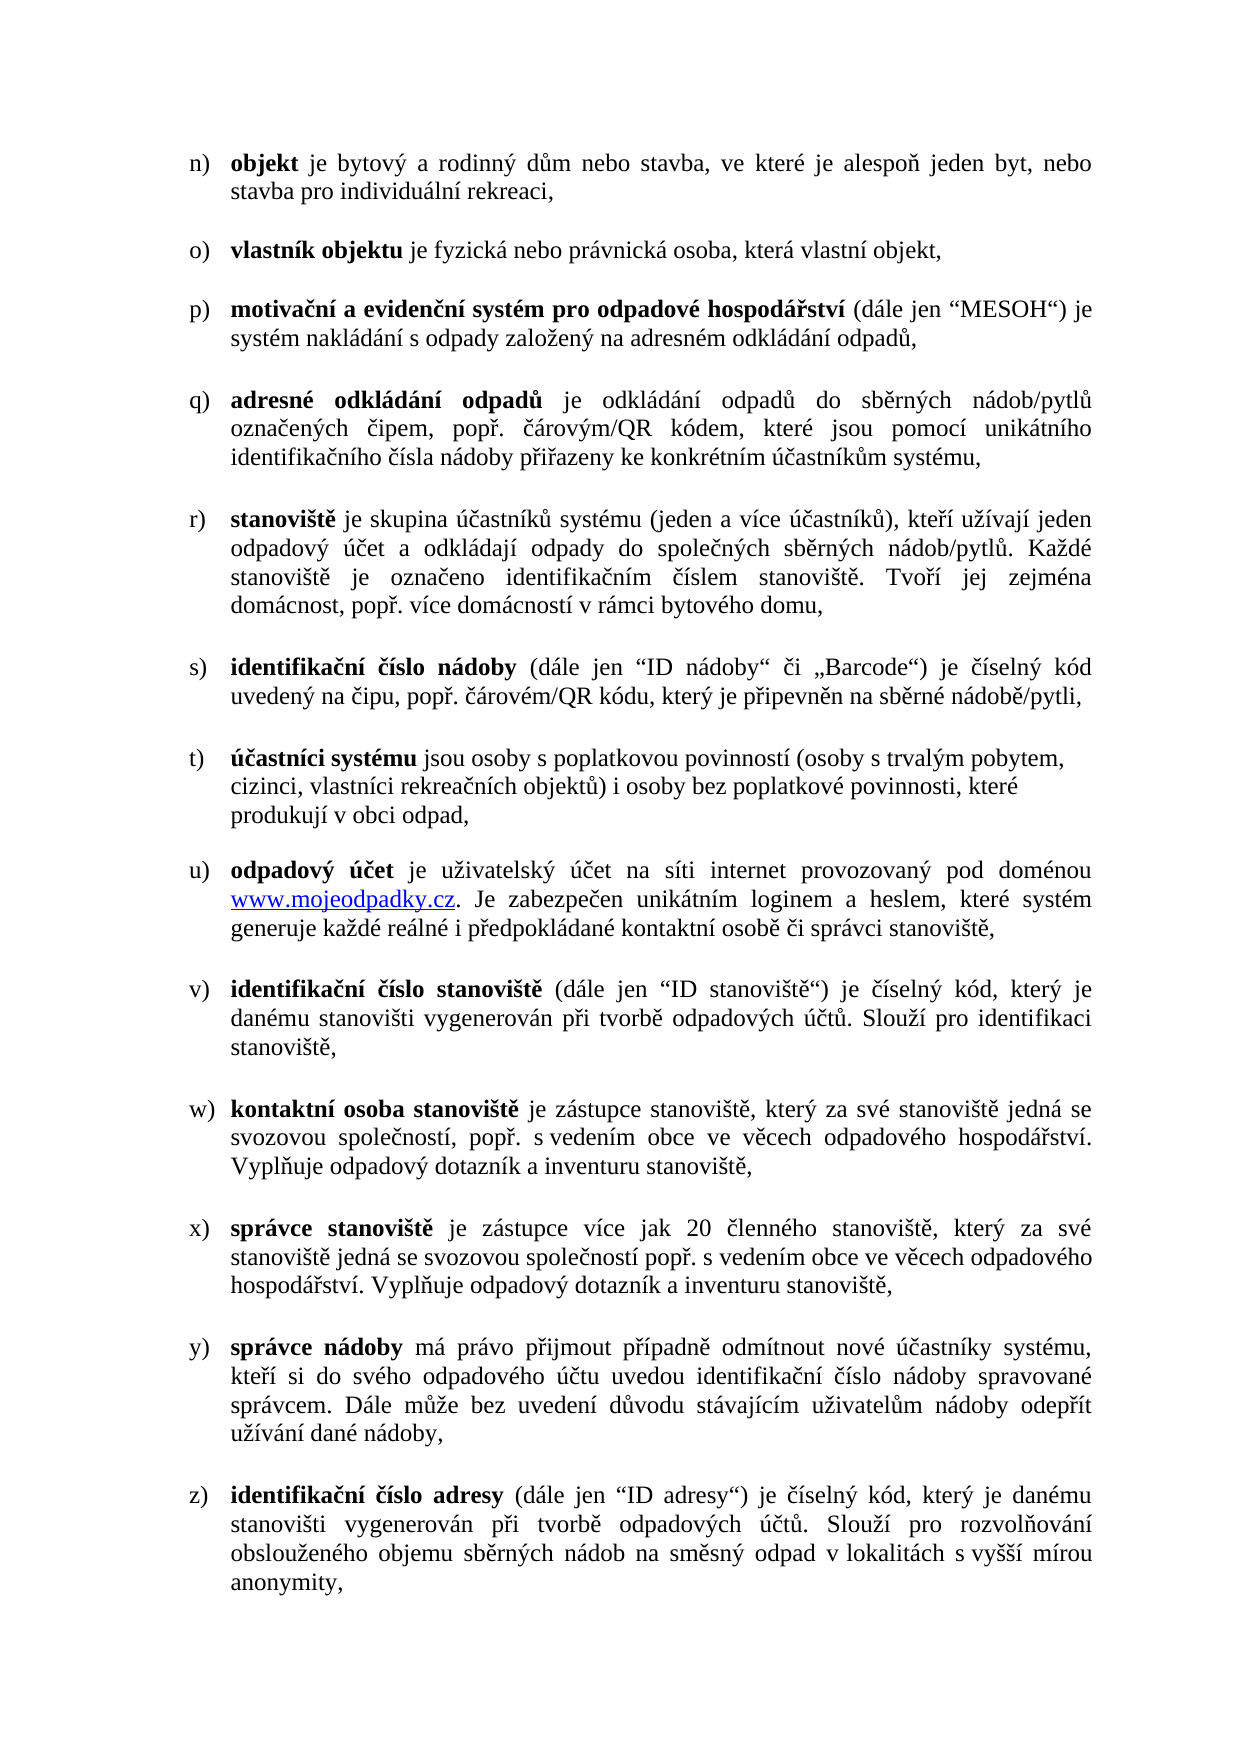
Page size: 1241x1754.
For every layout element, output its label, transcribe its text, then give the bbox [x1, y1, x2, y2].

list odpadový účet je uživatelský účet na síti internet provozovaný pod doménou www.mojeodpadky.cz. Je zabezpečen unikátním loginem a heslem, které systém generuje každé reálné i předpokládané kontaktní osobě či správci stanoviště, [189, 855, 1093, 941]
list identifikační číslo adresy (dále jen “ID adresy“) je číselný kód, který je danému stanovišti vygenerován při tvorbě odpadových účtů. Slouží pro rozvolňování obslouženého objemu sběrných nádob na směsný odpad v lokalitách s vyšší mírou anonymity, [189, 1480, 1093, 1595]
list správce nádoby má právo přijmout případně odmítnout nové účastníky systému, kteří si do svého odpadového účtu uvedou identifikační číslo nádoby spravované správcem. Dále může bez uvedení důvodu stávajícím uživatelům nádoby odepřít užívání dané nádoby, [189, 1332, 1093, 1447]
list identifikační číslo stanoviště (dále jen “ID stanoviště“) je číselný kód, který je danému stanovišti vygenerován při tvorbě odpadových účtů. Slouží pro identifikaci stanoviště, [189, 974, 1093, 1061]
list vlastník objektu je fyzická nebo právnická osoba, která vlastní objekt, [189, 235, 1093, 264]
list účastníci systému jsou osoby s poplatkovou povinností (osoby s trvalým pobytem, cizinci, vlastníci rekreačních objektů) i osoby bez poplatkové povinnosti, které produkují v obci odpad, [189, 743, 1093, 855]
list objekt je bytový a rodinný dům nebo stavba, ve které je alespoň jeden byt, nebo stavba pro individuální rekreaci, [189, 148, 1093, 205]
list správce stanoviště je zástupce více jak 20 členného stanoviště, který za své stanoviště jedná se svozovou společností popř. s vedením obce ve věcech odpadového hospodářství. Vyplňuje odpadový dotazník a inventuru stanoviště, [189, 1213, 1093, 1299]
list motivační a evidenční systém pro odpadové hospodářství (dále jen “MESOH“) je systém nakládání s odpady založený na adresném odkládání odpadů, [189, 294, 1093, 352]
list adresné odkládání odpadů je odkládání odpadů do sběrných nádob/pytlů označených čipem, popř. čárovým/QR kódem, které jsou pomocí unikátního identifikačního čísla nádoby přiřazeny ke konkrétním účastníkům systému, [189, 385, 1093, 471]
list identifikační číslo nádoby (dále jen “ID nádoby“ či „Barcode“) je číselný kód uvedený na čipu, popř. čárovém/QR kódu, který je připevněn na sběrné nádobě/pytli, [189, 652, 1093, 709]
list stanoviště je skupina účastníků systému (jeden a více účastníků), kteří užívají jeden odpadový účet a odkládají odpady do společných sběrných nádob/pytlů. Každé stanoviště je označeno identifikačním číslem stanoviště. Tvoří jej zejména domácnost, popř. více domácností v rámci bytového domu, [189, 504, 1093, 619]
list kontaktní osoba stanoviště je zástupce stanoviště, který za své stanoviště jedná se svozovou společností, popř. s vedením obce ve věcech odpadového hospodářství. Vyplňuje odpadový dotazník a inventuru stanoviště, [189, 1094, 1093, 1180]
